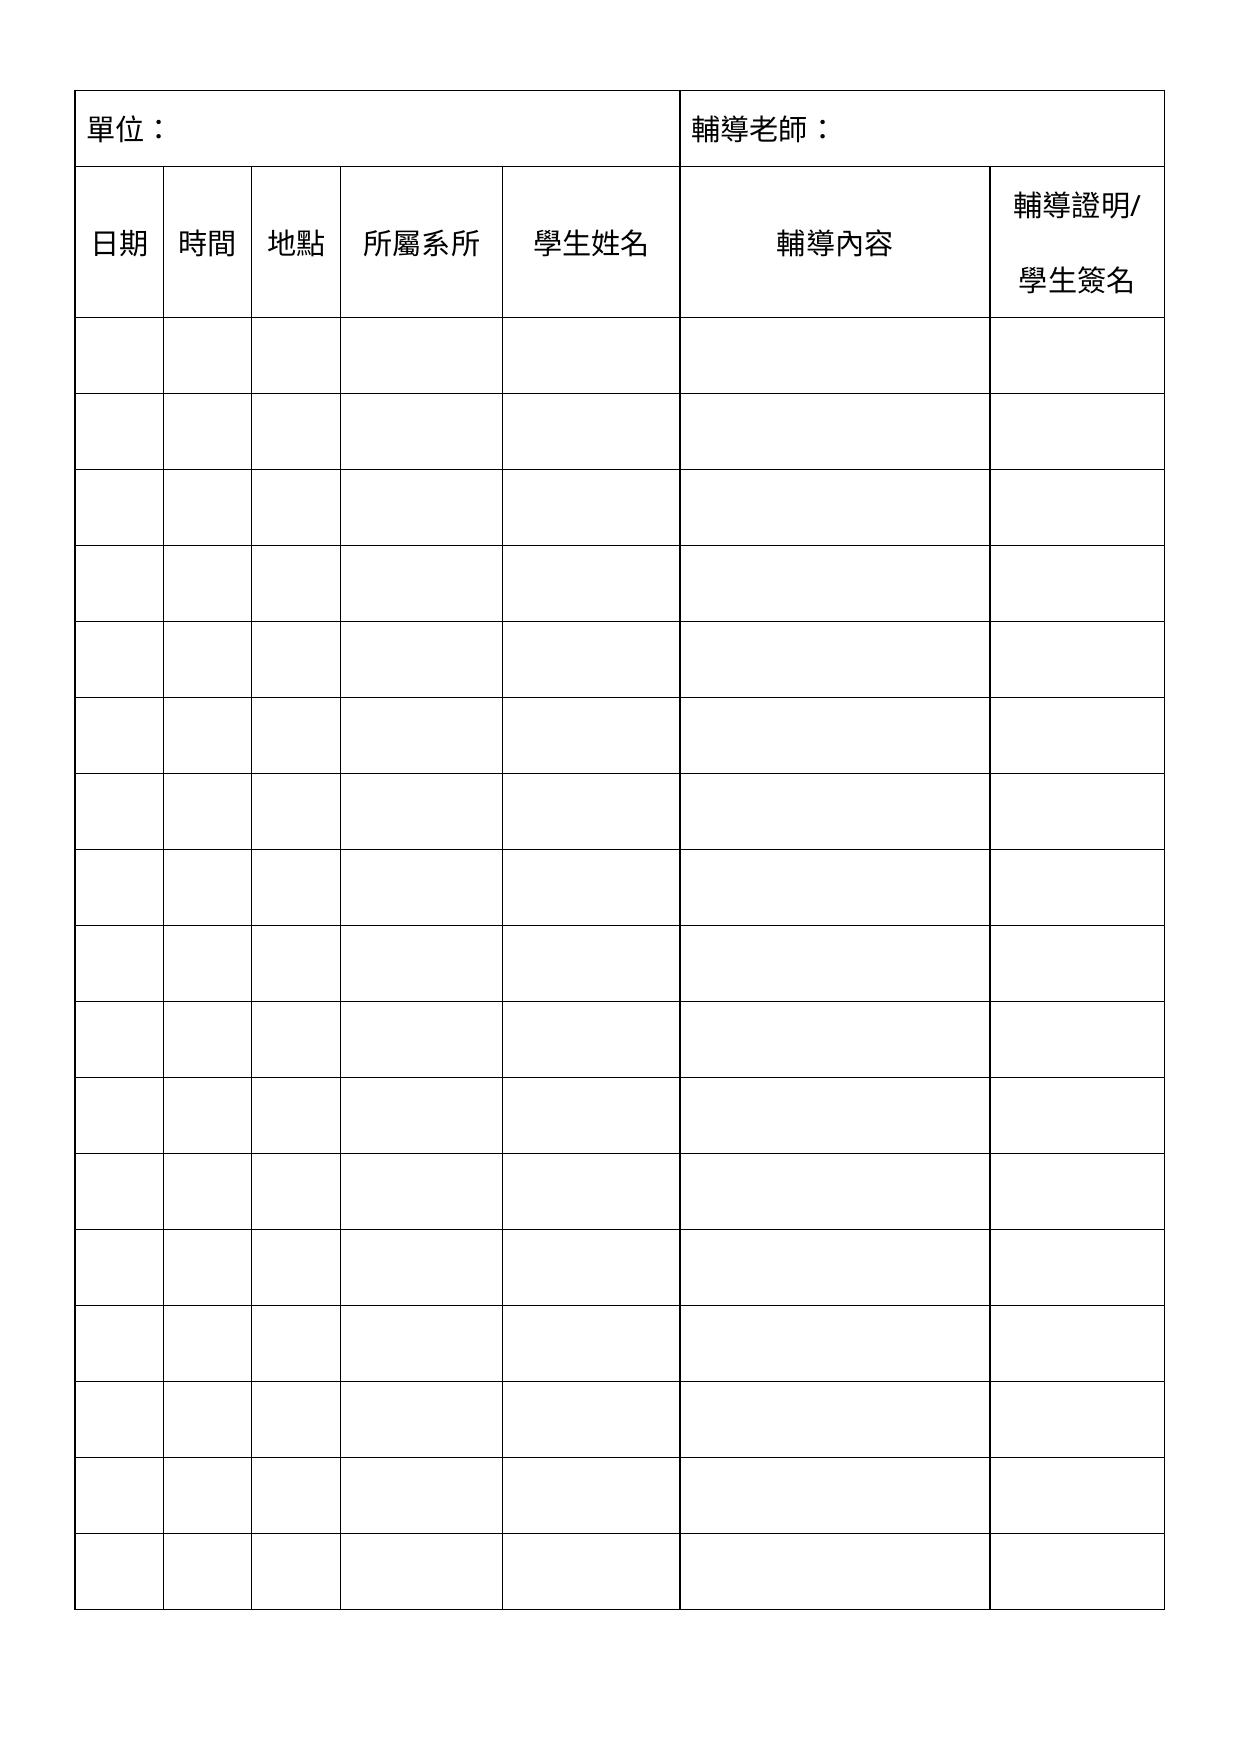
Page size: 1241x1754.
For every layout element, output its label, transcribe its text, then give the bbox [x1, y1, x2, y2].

table_cell [252, 1306, 340, 1381]
table_header 單位： [76, 91, 679, 166]
table_cell [503, 1230, 679, 1305]
table_cell [164, 850, 251, 925]
table_cell [341, 1534, 502, 1609]
table_cell [252, 470, 340, 545]
table_cell [991, 1154, 1164, 1229]
table_cell [164, 470, 251, 545]
table_cell [76, 1230, 163, 1305]
table_cell [681, 926, 989, 1001]
table_cell [341, 774, 502, 849]
table_cell [76, 622, 163, 697]
table_cell [76, 1306, 163, 1381]
table_cell [164, 1078, 251, 1153]
table_cell [991, 318, 1164, 393]
table_cell [503, 1078, 679, 1153]
table_cell [503, 850, 679, 925]
table_cell [341, 850, 502, 925]
table_cell [252, 1154, 340, 1229]
table_cell [991, 1306, 1164, 1381]
table_cell [991, 622, 1164, 697]
table_cell [341, 1230, 502, 1305]
table_cell [252, 850, 340, 925]
table_cell [681, 1534, 989, 1609]
table_cell [252, 1534, 340, 1609]
table_cell [991, 1230, 1164, 1305]
table_cell [164, 622, 251, 697]
table_cell [164, 1458, 251, 1533]
table_cell [76, 1382, 163, 1457]
table_cell [341, 926, 502, 1001]
table_cell [503, 774, 679, 849]
table_cell [341, 546, 502, 621]
table_cell [76, 850, 163, 925]
table_cell [252, 1382, 340, 1457]
table_cell [164, 546, 251, 621]
table_cell [76, 470, 163, 545]
table_cell [341, 318, 502, 393]
table_cell [164, 926, 251, 1001]
table_cell [252, 1002, 340, 1077]
table_cell [681, 1458, 989, 1533]
table_cell [681, 318, 989, 393]
table_cell 所屬系所 [341, 167, 502, 317]
table_cell [681, 698, 989, 773]
table_cell 輔導證明/學生簽名 [991, 167, 1164, 317]
table_cell [164, 394, 251, 469]
table_cell [341, 1382, 502, 1457]
table_cell 日期 [76, 167, 163, 317]
table_cell [341, 1002, 502, 1077]
table_header 輔導老師： [681, 91, 1164, 166]
table_cell [991, 546, 1164, 621]
table_cell [76, 926, 163, 1001]
table_cell [252, 1078, 340, 1153]
table_cell [76, 1534, 163, 1609]
table_cell [164, 318, 251, 393]
table_cell [76, 318, 163, 393]
table_cell 時間 [164, 167, 251, 317]
table_cell [76, 1002, 163, 1077]
table_cell [991, 1382, 1164, 1457]
table_cell 學生姓名 [503, 167, 679, 317]
table_cell 輔導內容 [681, 167, 989, 317]
table_cell [503, 394, 679, 469]
table_cell [503, 698, 679, 773]
table_cell [681, 1002, 989, 1077]
table_cell [991, 698, 1164, 773]
table_cell [164, 1002, 251, 1077]
table_cell [991, 394, 1164, 469]
table_cell [76, 1078, 163, 1153]
table_cell [503, 470, 679, 545]
table_cell [681, 622, 989, 697]
table_cell [164, 1306, 251, 1381]
table_cell [681, 546, 989, 621]
table_cell [503, 926, 679, 1001]
table_cell [503, 1306, 679, 1381]
table_cell [681, 470, 989, 545]
table_cell [991, 774, 1164, 849]
table_cell [991, 1458, 1164, 1533]
table_cell [252, 774, 340, 849]
table_cell [341, 698, 502, 773]
table_cell [76, 774, 163, 849]
table_cell [503, 546, 679, 621]
table_cell [76, 546, 163, 621]
table_cell [681, 394, 989, 469]
table_cell [991, 850, 1164, 925]
table_cell [681, 1230, 989, 1305]
table_cell [503, 1154, 679, 1229]
table_cell [341, 1154, 502, 1229]
table_cell [252, 1230, 340, 1305]
table_cell [76, 394, 163, 469]
table_cell [681, 1154, 989, 1229]
table_cell [252, 698, 340, 773]
table_cell [991, 470, 1164, 545]
table_cell [341, 622, 502, 697]
table_cell [991, 926, 1164, 1001]
table_cell [681, 1382, 989, 1457]
table_cell [503, 1002, 679, 1077]
table_cell [681, 1306, 989, 1381]
table_cell [341, 1306, 502, 1381]
table_cell [164, 1154, 251, 1229]
table_cell [503, 1534, 679, 1609]
table_cell [991, 1078, 1164, 1153]
table_cell [76, 698, 163, 773]
table_cell [681, 850, 989, 925]
table_cell [252, 394, 340, 469]
table_cell [252, 926, 340, 1001]
table_cell [164, 698, 251, 773]
table_cell 地點 [252, 167, 340, 317]
table_cell [252, 622, 340, 697]
table_cell [991, 1534, 1164, 1609]
table_cell [76, 1458, 163, 1533]
table_cell [503, 318, 679, 393]
table_cell [252, 1458, 340, 1533]
table_cell [164, 1230, 251, 1305]
table_cell [503, 1458, 679, 1533]
table_cell [503, 1382, 679, 1457]
table_cell [76, 1154, 163, 1229]
table_cell [991, 1002, 1164, 1077]
table_cell [341, 1458, 502, 1533]
table_cell [341, 394, 502, 469]
table_cell [681, 774, 989, 849]
table_cell [164, 1534, 251, 1609]
table_cell [341, 1078, 502, 1153]
table_cell [252, 318, 340, 393]
table_cell [252, 546, 340, 621]
table_cell [164, 774, 251, 849]
table_cell [503, 622, 679, 697]
table_cell [164, 1382, 251, 1457]
table_cell [341, 470, 502, 545]
table_cell [681, 1078, 989, 1153]
